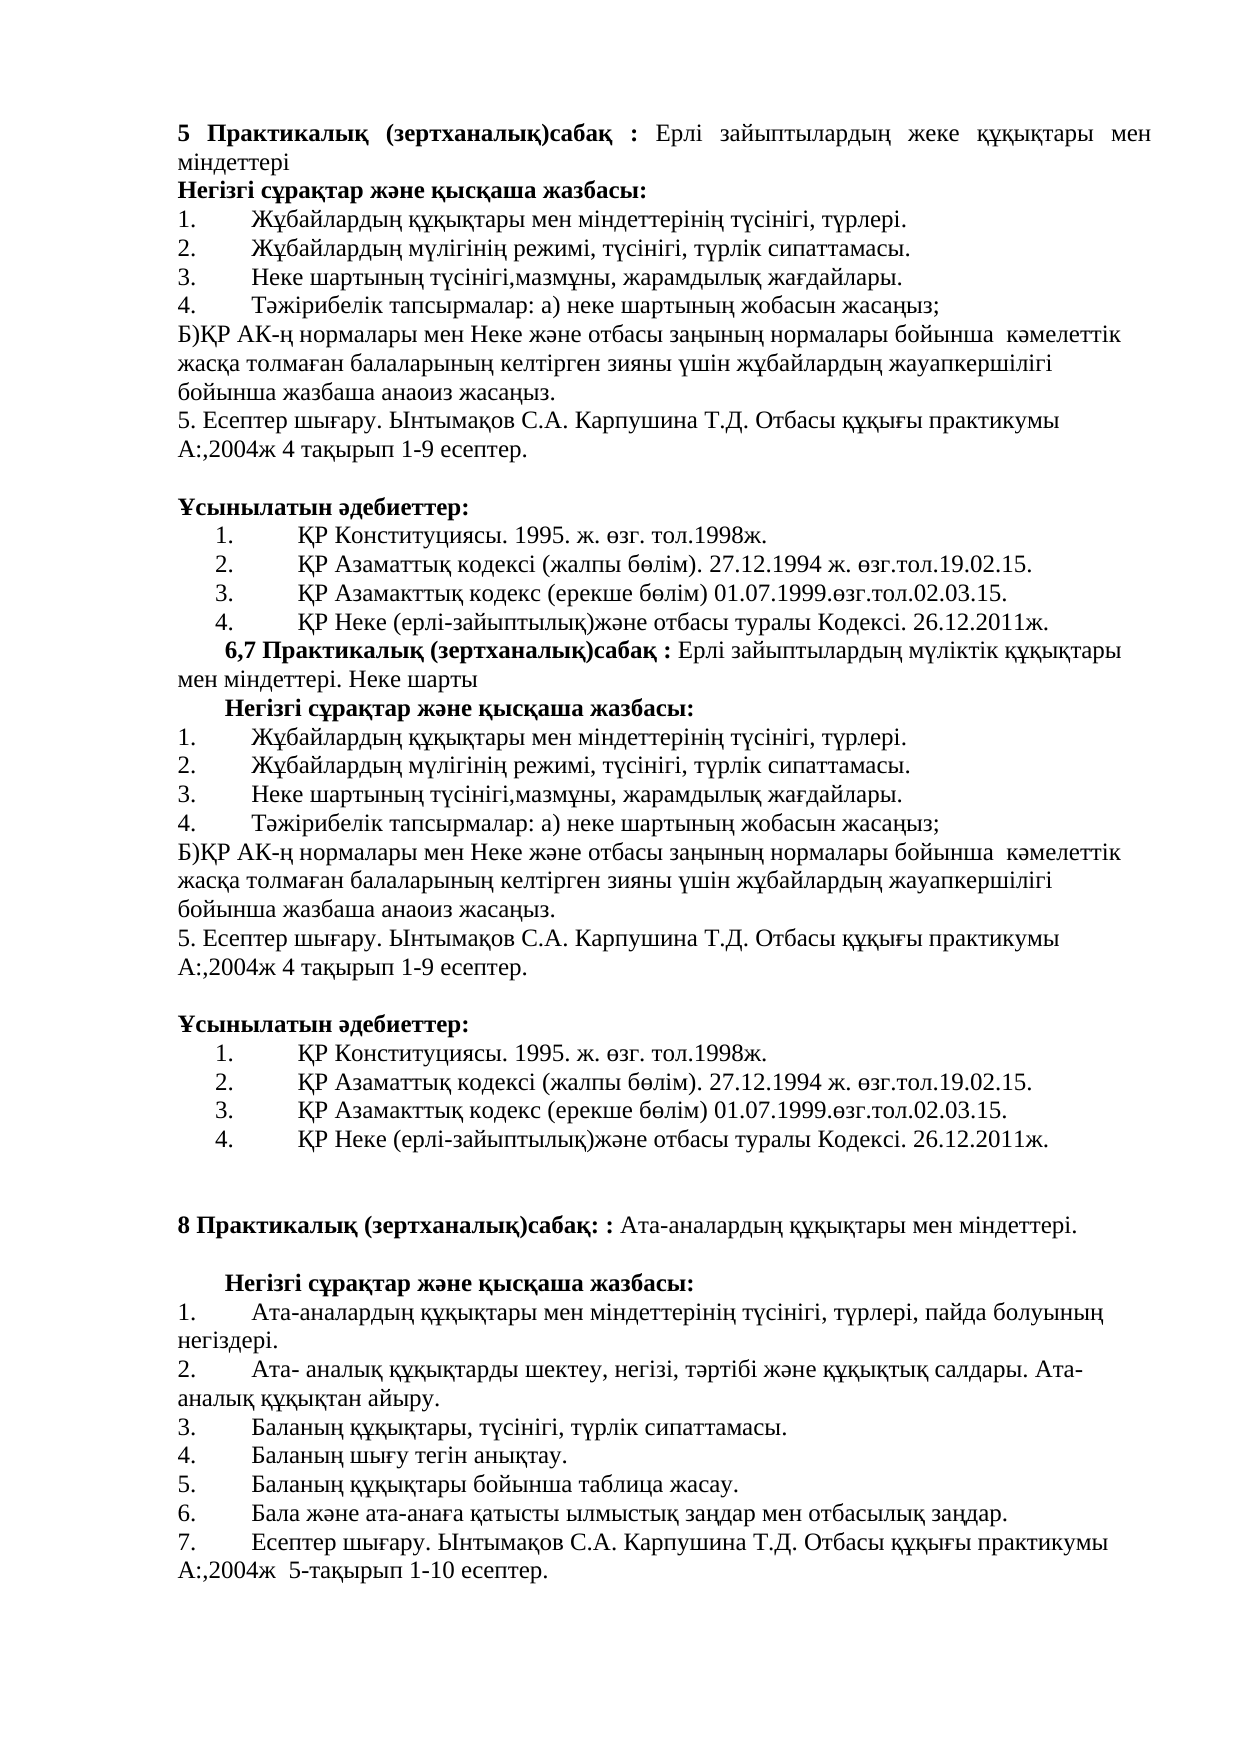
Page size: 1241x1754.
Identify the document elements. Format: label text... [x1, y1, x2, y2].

text Негізгі сұрақтар және қысқаша жазбасы: [177, 1268, 1152, 1297]
list ҚР Неке (ерлі-зайыптылық)және отбасы туралы Кодексі. 26.12.2011ж. [215, 607, 1152, 636]
text 2. Жұбайлардың мүлігінің режимі, түсінігі, түрлік сипаттамасы. [177, 751, 1152, 779]
text 1. Жұбайлардың құқықтары мен міндеттерінің түсінігі, түрлері. [177, 722, 1152, 751]
text 8 Практикалық (зертханалық)сабақ: : Ата-аналардың құқықтары мен міндеттері. [177, 1211, 1152, 1239]
text 5. Есептер шығару. Ынтымақов С.А. Карпушина Т.Д. Отбасы құқығы практикумы А:,2004ж 4 тақырып 1-9 есептер. [177, 406, 1152, 463]
text Ұсынылатын әдебиеттер: [177, 492, 1152, 521]
text Негізгі сұрақтар және қысқаша жазбасы: [177, 176, 1152, 204]
list ҚР Азамакттық кодекс (ерекше бөлім) 01.07.1999.өзг.тол.02.03.15. [215, 578, 1152, 607]
text 6,7 Практикалық (зертханалық)сабақ : Ерлі зайыптылардың мүліктік құқықтары мен міндеттері. Неке шарты [177, 636, 1152, 693]
text 5. Баланың құқықтары бойынша таблица жасау. [177, 1469, 1152, 1498]
text 1. Ата-аналардың құқықтары мен міндеттерінің түсінігі, түрлері, пайда болуының негіздері. [177, 1297, 1152, 1354]
list ҚР Азаматтық кодексі (жалпы бөлім). 27.12.1994 ж. өзг.тол.19.02.15. [215, 1067, 1152, 1096]
text 2. Жұбайлардың мүлігінің режимі, түсінігі, түрлік сипаттамасы. [177, 233, 1152, 262]
list ҚР Азамакттық кодекс (ерекше бөлім) 01.07.1999.өзг.тол.02.03.15. [215, 1096, 1152, 1124]
text Ұсынылатын әдебиеттер: [177, 1009, 1152, 1038]
text 3. Неке шартының түсінігі,мазмұны, жарамдылық жағдайлары. [177, 262, 1152, 291]
text 3. Неке шартының түсінігі,мазмұны, жарамдылық жағдайлары. [177, 779, 1152, 808]
text 7. Есептер шығару. Ынтымақов С.А. Карпушина Т.Д. Отбасы құқығы практикумы А:,2004ж 5-тақырып 1-10 есептер. [177, 1527, 1152, 1584]
text Негізгі сұрақтар және қысқаша жазбасы: [177, 693, 1152, 722]
text Б)ҚР АК-ң нормалары мен Неке және отбасы заңының нормалары бойынша кәмелеттік жасқа толмаған балаларының келтірген зияны үшін жұбайлардың жауапкершілігі бойынша жазбаша анаоиз жасаңыз. [177, 319, 1152, 406]
list ҚР Неке (ерлі-зайыптылық)және отбасы туралы Кодексі. 26.12.2011ж. [215, 1124, 1152, 1153]
list ҚР Азаматтық кодексі (жалпы бөлім). 27.12.1994 ж. өзг.тол.19.02.15. [215, 549, 1152, 578]
text 5 Практикалық (зертханалық)сабақ : Ерлі зайыптылардың жеке құқықтары мен міндеттері [177, 118, 1152, 176]
text 3. Баланың құқықтары, түсінігі, түрлік сипаттамасы. [177, 1412, 1152, 1441]
text 4. Тәжірибелік тапсырмалар: а) неке шартының жобасын жасаңыз; [177, 808, 1152, 837]
list ҚР Конституциясы. 1995. ж. өзг. тол.1998ж. [215, 521, 1152, 549]
list ҚР Конституциясы. 1995. ж. өзг. тол.1998ж. [215, 1038, 1152, 1067]
text 5. Есептер шығару. Ынтымақов С.А. Карпушина Т.Д. Отбасы құқығы практикумы А:,2004ж 4 тақырып 1-9 есептер. [177, 923, 1152, 981]
text 2. Ата- аналық құқықтарды шектеу, негізі, тәртібі және құқықтық салдары. Ата-аналық құқықтан айыру. [177, 1354, 1152, 1412]
text 6. Бала және ата-анаға қатысты ылмыстық заңдар мен отбасылық заңдар. [177, 1498, 1152, 1527]
text Б)ҚР АК-ң нормалары мен Неке және отбасы заңының нормалары бойынша кәмелеттік жасқа толмаған балаларының келтірген зияны үшін жұбайлардың жауапкершілігі бойынша жазбаша анаоиз жасаңыз. [177, 837, 1152, 923]
text 4. Тәжірибелік тапсырмалар: а) неке шартының жобасын жасаңыз; [177, 291, 1152, 319]
text 1. Жұбайлардың құқықтары мен міндеттерінің түсінігі, түрлері. [177, 204, 1152, 233]
text 4. Баланың шығу тегін анықтау. [177, 1441, 1152, 1469]
